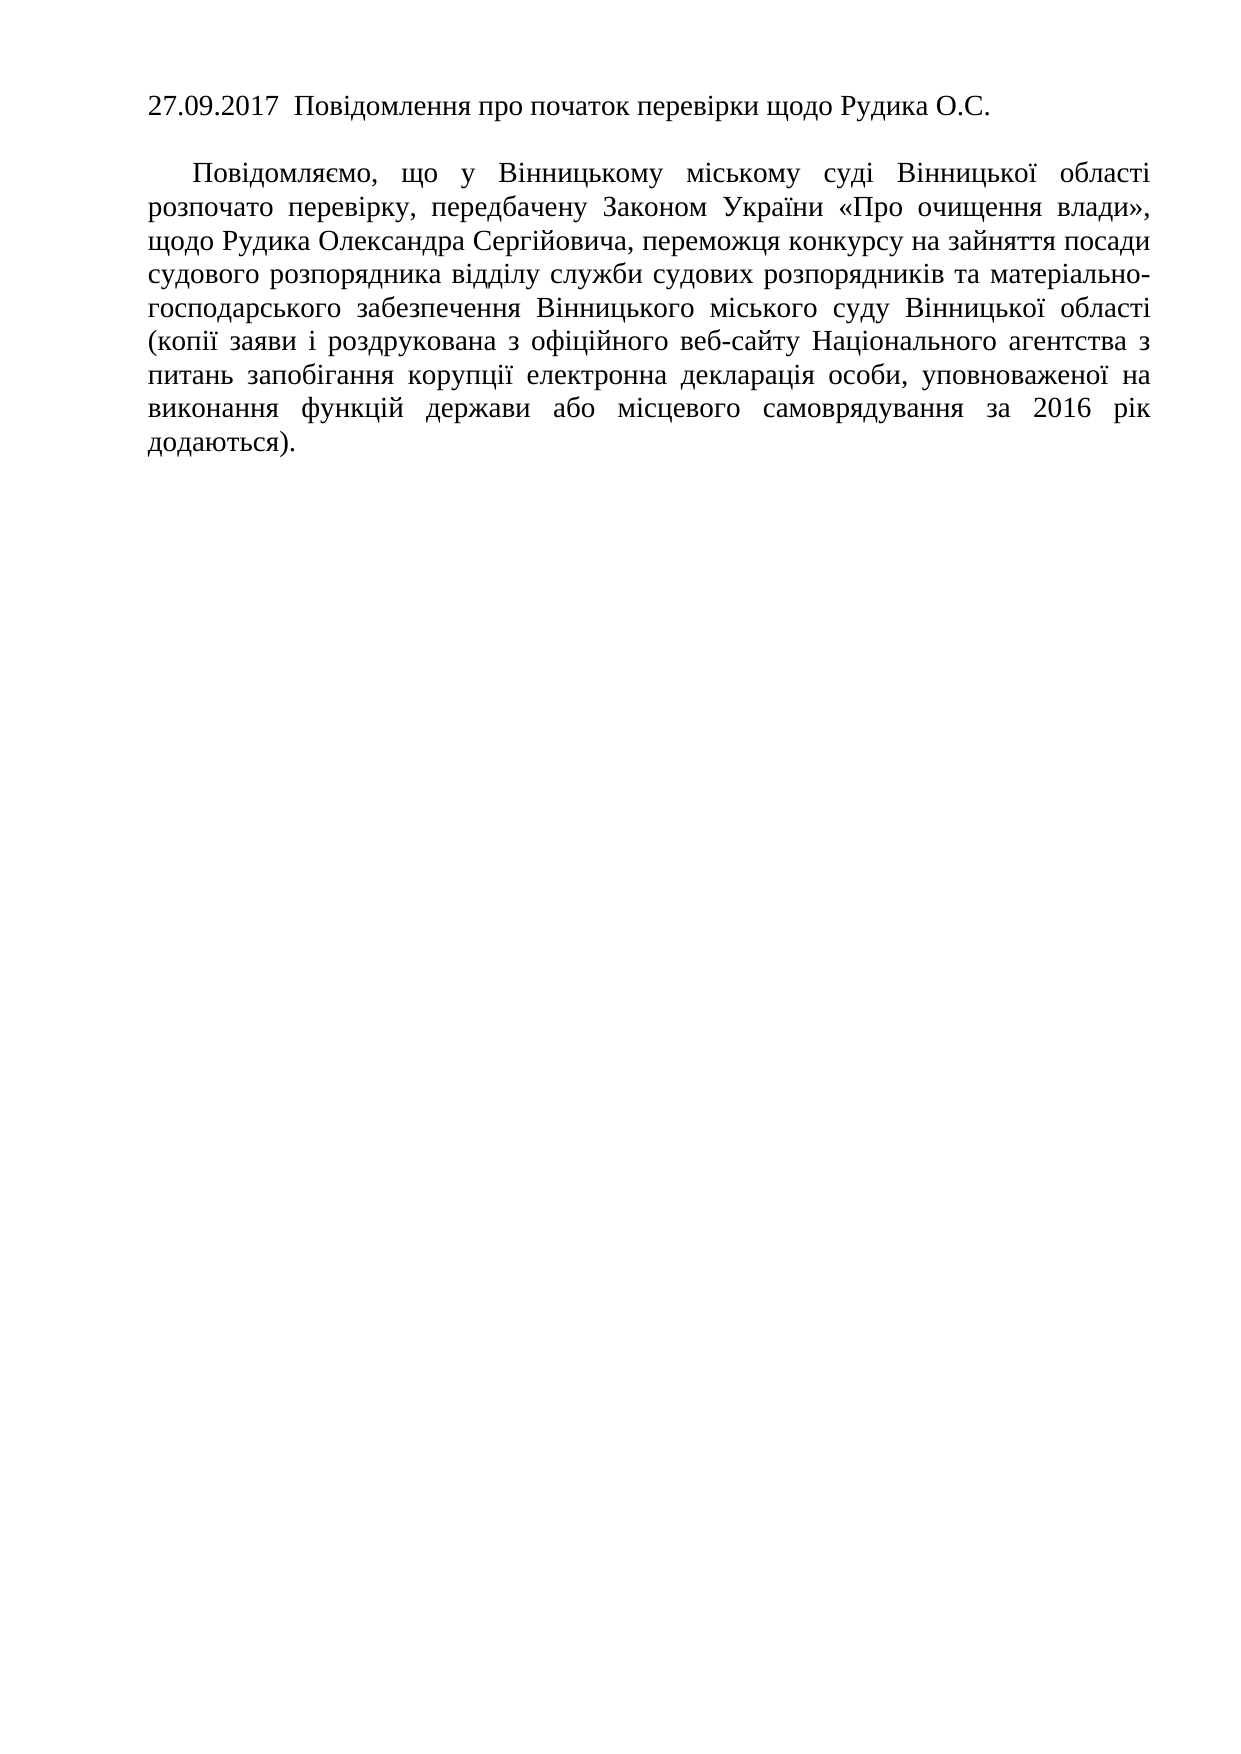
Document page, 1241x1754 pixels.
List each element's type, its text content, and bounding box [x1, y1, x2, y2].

text 27.09.2017 Повідомлення про початок перевірки щодо Рудика О.С. [148, 88, 1152, 122]
text Повідомляємо, що у Вінницькому міському суді Вінницької області розпочато перевірку, передбачену Законом України «Про очищення влади», щодо Рудика Олександра Сергійовича, переможця конкурсу на зайняття посади судового розпорядника відділу служби судових розпорядників та матеріально-господарського забезпечення Вінницького міського суду Вінницької області (копії заяви і роздрукована з офіційного веб-сайту Національного агентства з питань запобігання корупції електронна декларація особи, уповноваженої на виконання функцій держави або місцевого самоврядування за 2016 рік додаються). [148, 156, 1152, 457]
